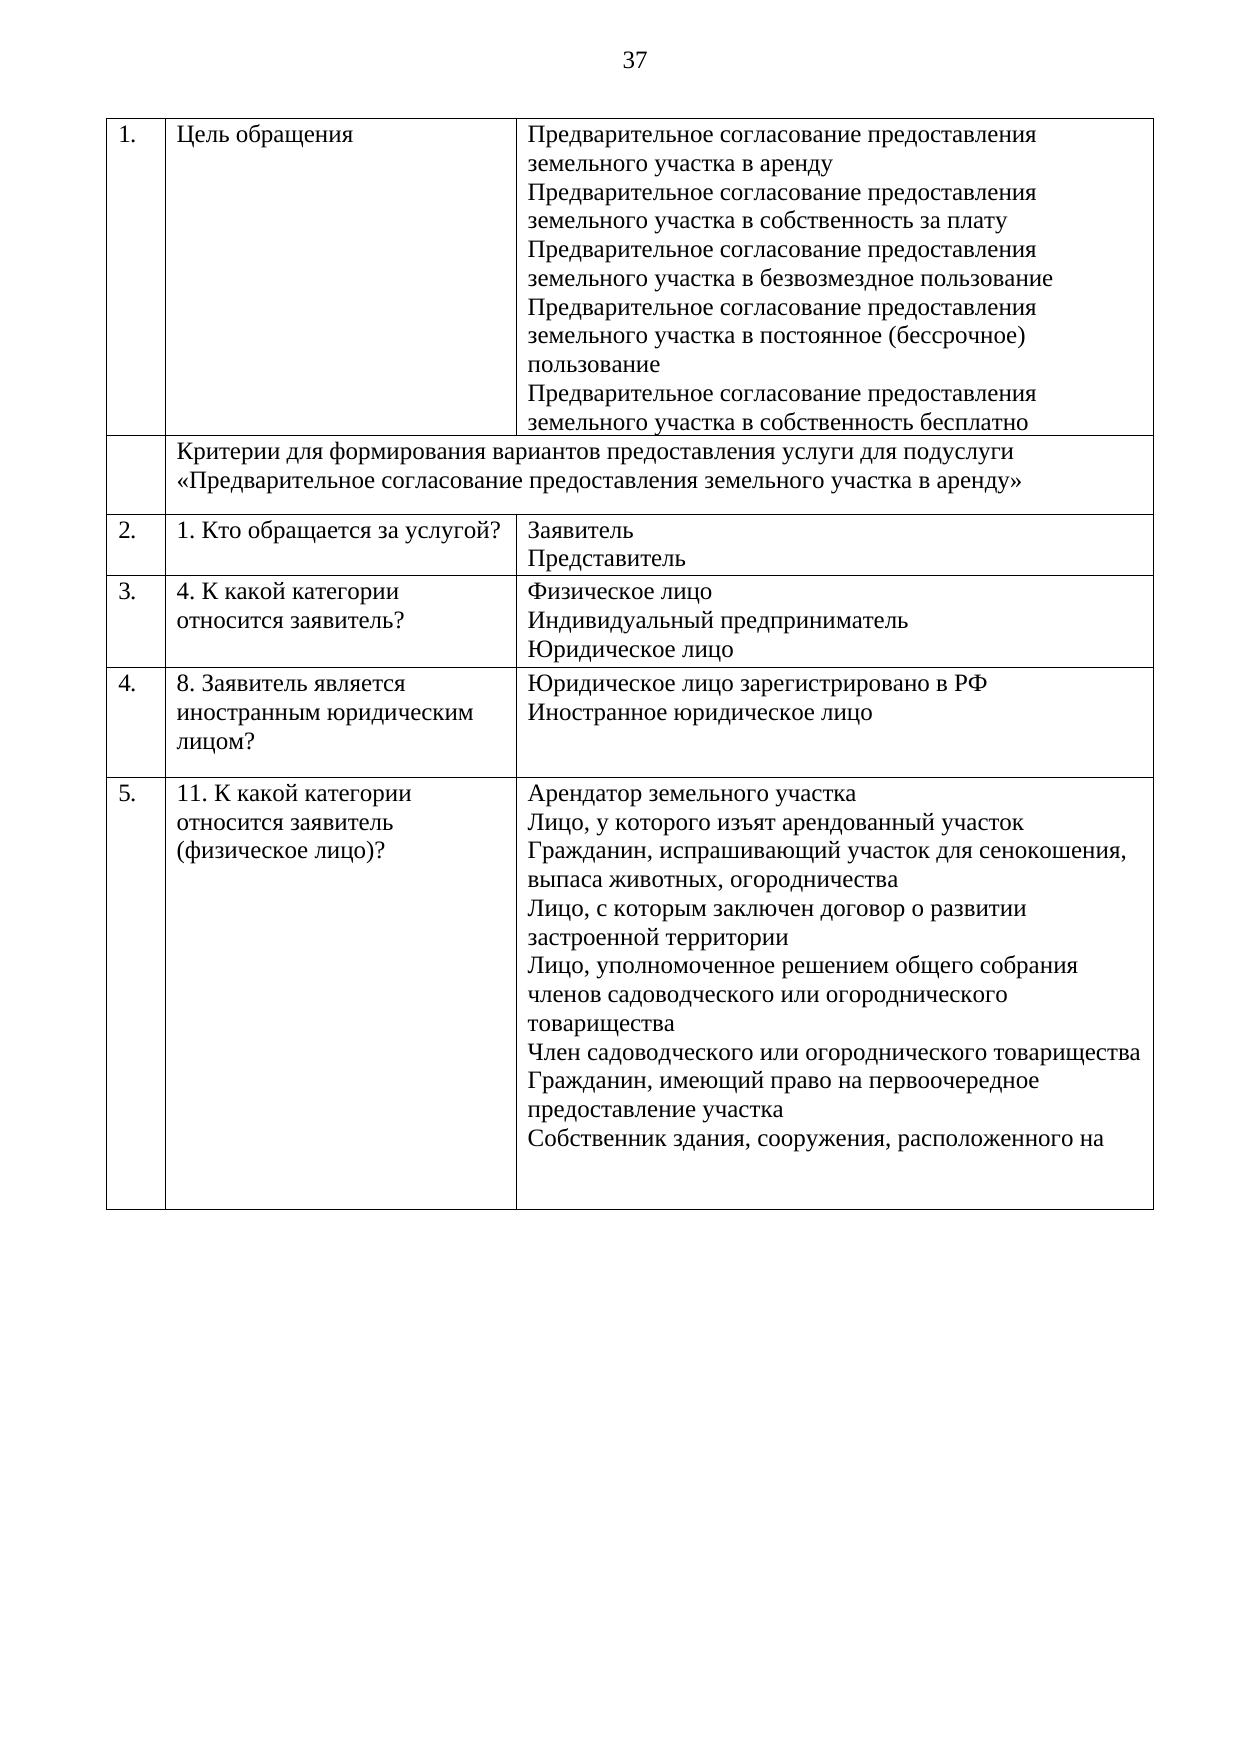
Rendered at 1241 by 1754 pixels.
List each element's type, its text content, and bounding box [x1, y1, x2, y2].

table_cell Цель обращения [166, 119, 516, 435]
table_cell Предварительное согласование предоставления земельного участка в аренду Предварительное согласование предоставления земельного участка в собственность за плату Предварительное согласование предоставления земельного участка в безвозмездное пользование Предварительное согласование предоставления земельного участка в постоянное (бессрочное) пользование Предварительное согласование предоставления земельного участка в собственность бесплатно [517, 119, 1153, 435]
table_cell Критерии для формирования вариантов предоставления услуги для подуслуги «Предварительное согласование предоставления земельного участка в аренду» [166, 436, 1153, 514]
table_cell 8. Заявитель является иностранным юридическим лицом? [166, 668, 516, 777]
table_cell Юридическое лицо зарегистрировано в РФ Иностранное юридическое лицо [517, 668, 1153, 777]
table_cell 4. [107, 668, 165, 777]
table_cell 4. К какой категории относится заявитель? [166, 576, 516, 667]
table_cell [107, 436, 165, 514]
table_cell 2. [107, 515, 165, 575]
table_cell Арендатор земельного участка Лицо, у которого изъят арендованный участок Гражданин, испрашивающий участок для сенокошения, выпаса животных, огородничества Лицо, с которым заключен договор о развитии застроенной территории Лицо, уполномоченное решением общего собрания членов садоводческого или огороднического товарищества Член садоводческого или огороднического товарищества Гражданин, имеющий право на первоочередное предоставление участка Собственник здания, сооружения, расположенного на [517, 778, 1153, 1209]
table_cell 5. [107, 778, 165, 1209]
table_cell 11. К какой категории относится заявитель (физическое лицо)? [166, 778, 516, 1209]
table_cell Физическое лицо Индивидуальный предприниматель Юридическое лицо [517, 576, 1153, 667]
table_cell 3. [107, 576, 165, 667]
table_cell Заявитель Представитель [517, 515, 1153, 575]
table_cell 1. [107, 119, 165, 435]
table_cell 1. Кто обращается за услугой? [166, 515, 516, 575]
